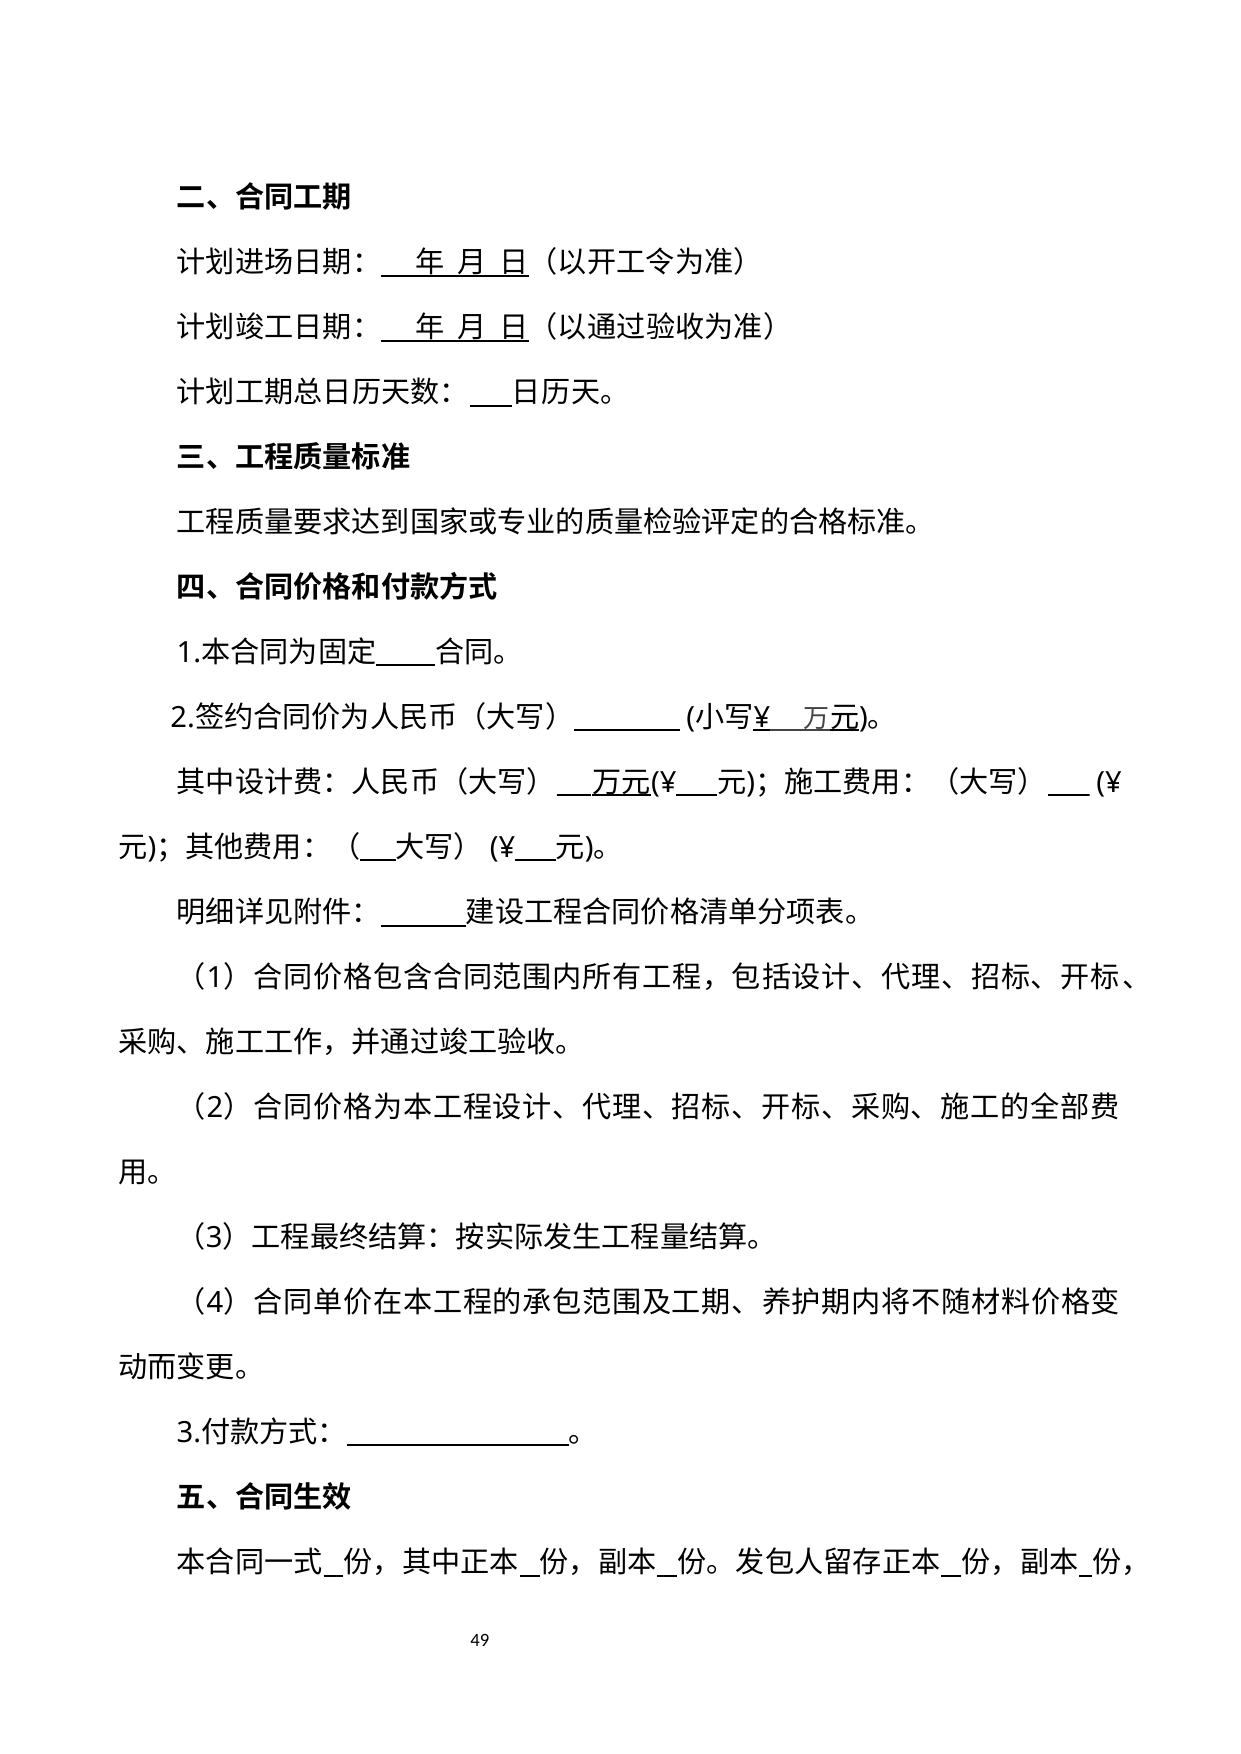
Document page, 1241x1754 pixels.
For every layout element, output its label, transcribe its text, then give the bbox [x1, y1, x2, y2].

text 2.签约合同价为人民币（大写） (小写¥ 万元)。 [118, 682, 1122, 747]
text 其中设计费：人民币（大写） 万元(¥ 元)；施工费用：（大写） (¥ 元)；其他费用：（ 大写） (¥ 元)。 [118, 747, 1122, 877]
text 二、合同工期 [118, 162, 1122, 227]
text 1.本合同为固定 合同。 [118, 617, 1122, 682]
text 工程质量要求达到国家或专业的质量检验评定的合格标准。 [118, 487, 1122, 552]
text 明细详见附件： 建设工程合同价格清单分项表。 [118, 877, 1122, 942]
text 五、合同生效 [118, 1462, 1122, 1527]
text 四、合同价格和付款方式 [118, 552, 1122, 617]
text （1）合同价格包含合同范围内所有工程，包括设计、代理、招标、开标、采购、施工工作，并通过竣工验收。 [118, 942, 1122, 1072]
text 3.付款方式： 。 [118, 1397, 1122, 1462]
text 三、工程质量标准 [118, 422, 1122, 487]
text （3）工程最终结算：按实际发生工程量结算。 [118, 1202, 1122, 1267]
text 计划工期总日历天数： 日历天。 [118, 357, 1122, 422]
text 计划竣工日期： 年 月 日（以通过验收为准） [118, 292, 1122, 357]
text （2）合同价格为本工程设计、代理、招标、开标、采购、施工的全部费用。 [118, 1072, 1122, 1202]
text 计划进场日期： 年 月 日（以开工令为准） [118, 227, 1122, 292]
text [118, 1527, 1122, 1592]
text （4）合同单价在本工程的承包范围及工期、养护期内将不随材料价格变动而变更。 [118, 1267, 1122, 1397]
